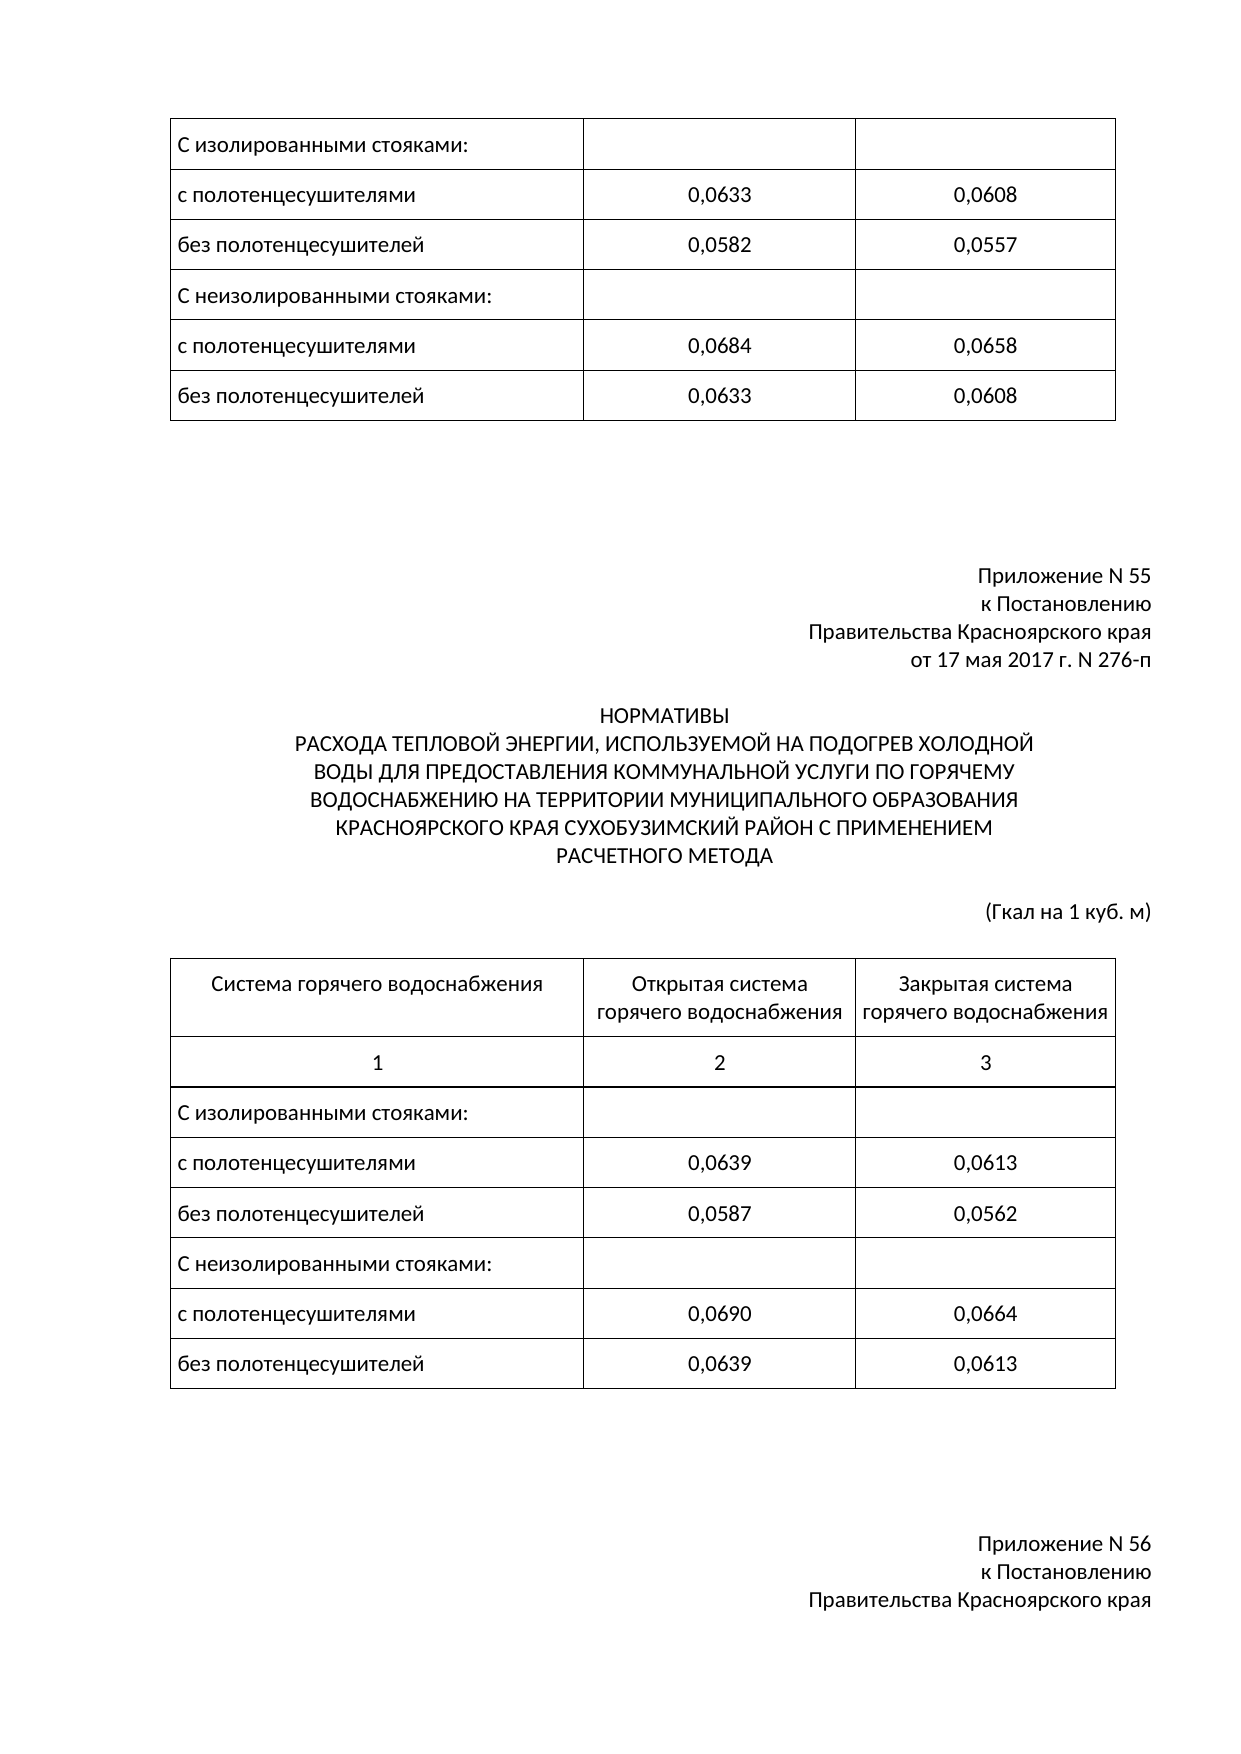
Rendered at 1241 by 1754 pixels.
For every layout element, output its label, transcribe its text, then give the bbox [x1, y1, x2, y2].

table_cell С неизолированными стояками: [171, 270, 583, 319]
text ВОДЫ ДЛЯ ПРЕДОСТАВЛЕНИЯ КОММУНАЛЬНОЙ УСЛУГИ ПО ГОРЯЧЕМУ [177, 757, 1152, 785]
text Приложение N 56 [177, 1529, 1152, 1557]
text от 17 мая 2017 г. N 276-п [177, 645, 1152, 673]
table_cell 0,0608 [856, 371, 1115, 420]
table_cell без полотенцесушителей [171, 371, 583, 420]
table_cell 0,0613 [856, 1339, 1115, 1388]
text НОРМАТИВЫ [177, 701, 1152, 729]
table_cell С изолированными стояками: [171, 1088, 583, 1137]
text Правительства Красноярского края [177, 617, 1152, 645]
table_header Система горячего водоснабжения [171, 959, 583, 1036]
table_cell 0,0690 [584, 1289, 855, 1338]
table_cell [856, 1238, 1115, 1288]
table_cell с полотенцесушителями [171, 1289, 583, 1338]
table_cell С изолированными стояками: [171, 119, 583, 168]
table_cell без полотенцесушителей [171, 220, 583, 269]
table_cell 0,0587 [584, 1188, 855, 1237]
table_cell с полотенцесушителями [171, 1138, 583, 1187]
table_cell [584, 119, 855, 168]
table_cell 0,0658 [856, 320, 1115, 370]
text Правительства Красноярского края [177, 1585, 1152, 1613]
text ВОДОСНАБЖЕНИЮ НА ТЕРРИТОРИИ МУНИЦИПАЛЬНОГО ОБРАЗОВАНИЯ [177, 785, 1152, 813]
table_cell [856, 119, 1115, 168]
table_cell без полотенцесушителей [171, 1339, 583, 1388]
table_cell 0,0613 [856, 1138, 1115, 1187]
table_cell 0,0582 [584, 220, 855, 269]
text РАСХОДА ТЕПЛОВОЙ ЭНЕРГИИ, ИСПОЛЬЗУЕМОЙ НА ПОДОГРЕВ ХОЛОДНОЙ [177, 729, 1152, 757]
table_cell 0,0664 [856, 1289, 1115, 1338]
table_cell с полотенцесушителями [171, 170, 583, 219]
table_cell С неизолированными стояками: [171, 1238, 583, 1288]
table_cell 0,0639 [584, 1339, 855, 1388]
table_header Открытая система горячего водоснабжения [584, 959, 855, 1036]
table_cell 0,0562 [856, 1188, 1115, 1237]
table_cell 3 [856, 1037, 1115, 1086]
text (Гкал на 1 куб. м) [177, 897, 1152, 925]
table_header Закрытая система горячего водоснабжения [856, 959, 1115, 1036]
text Приложение N 55 [177, 561, 1152, 589]
table_cell 0,0608 [856, 170, 1115, 219]
text КРАСНОЯРСКОГО КРАЯ СУХОБУЗИМСКИЙ РАЙОН С ПРИМЕНЕНИЕМ [177, 813, 1152, 841]
text РАСЧЕТНОГО МЕТОДА [177, 841, 1152, 869]
table_cell 2 [584, 1037, 855, 1086]
table_cell 0,0633 [584, 371, 855, 420]
table_cell без полотенцесушителей [171, 1188, 583, 1237]
table_cell с полотенцесушителями [171, 320, 583, 370]
table_cell 1 [171, 1037, 583, 1086]
table_cell [856, 270, 1115, 319]
table_cell [584, 1238, 855, 1288]
text к Постановлению [177, 589, 1152, 617]
table_cell [856, 1088, 1115, 1137]
table_cell 0,0684 [584, 320, 855, 370]
table_cell 0,0557 [856, 220, 1115, 269]
table_cell 0,0639 [584, 1138, 855, 1187]
table_cell 0,0633 [584, 170, 855, 219]
table_cell [584, 1088, 855, 1137]
text к Постановлению [177, 1557, 1152, 1585]
table_cell [584, 270, 855, 319]
